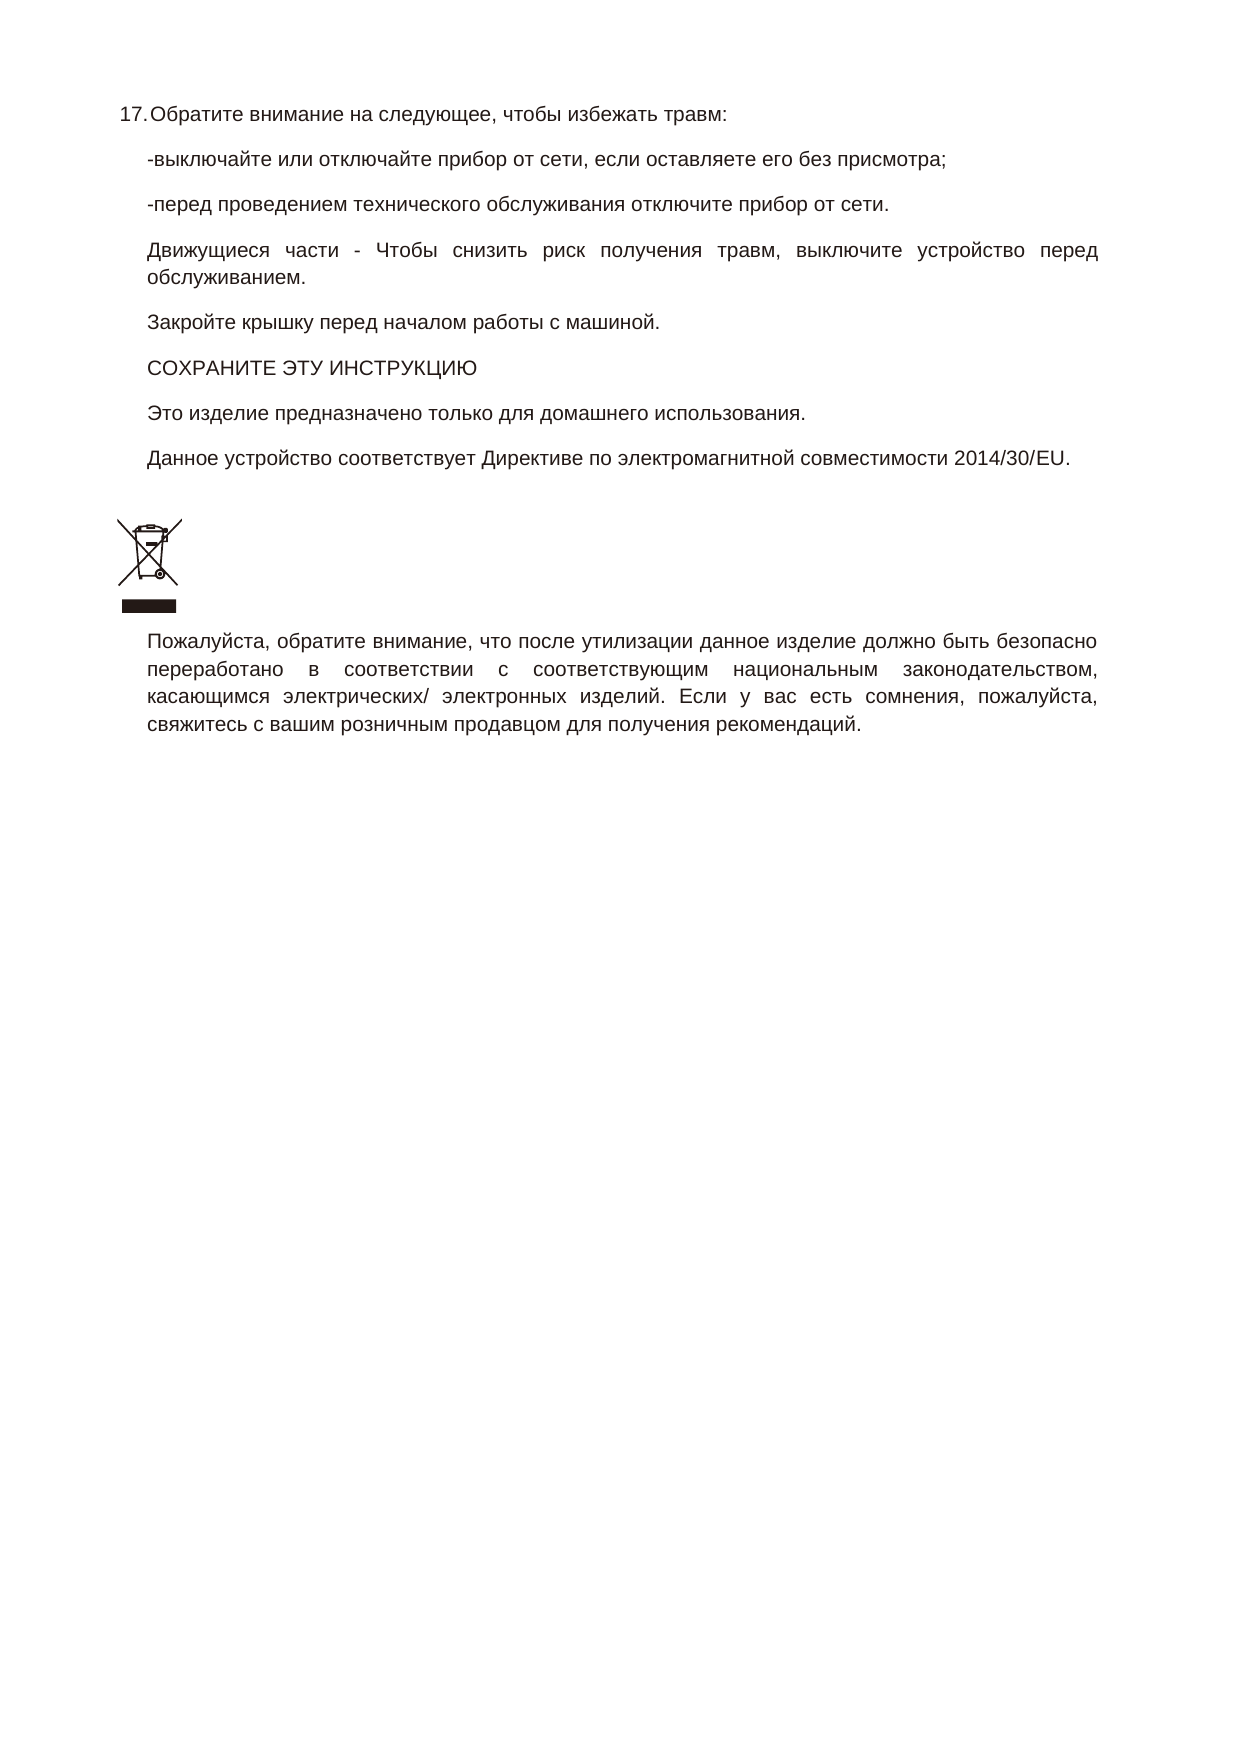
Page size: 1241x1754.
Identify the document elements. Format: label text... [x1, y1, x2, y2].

list СОХРАНИТЕ ЭТУ ИНСТРУКЦИЮ [147, 355, 1099, 379]
list Обратите внимание на следующее, чтобы избежать травм: [119, 102, 1099, 126]
list Это изделие предназначено только для домашнего использования. [147, 400, 1099, 424]
list -перед проведением технического обслуживания отключите прибор от сети. [147, 192, 1099, 216]
list Закройте крышку перед началом работы с машиной. [147, 310, 1099, 334]
list Движущиеся части - Чтобы снизить риск получения травм, выключите устройство перед обслуживанием. [147, 237, 1099, 289]
list Данное устройство соответствует Директиве по электромагнитной совместимости 2014/30/EU. [147, 446, 1099, 469]
list Пожалуйста, обратите внимание, что после утилизации данное изделие должно быть безопасно переработано в соответствии с соответствующим национальным законодательством, касающимся электрических/ электронных изделий. Если у вас есть сомнения, пожалуйста, свяжитесь с вашим розничным продавцом для получения рекомендаций. [147, 629, 1099, 736]
list -выключайте или отключайте прибор от сети, если оставляете его без присмотра; [147, 147, 1099, 171]
